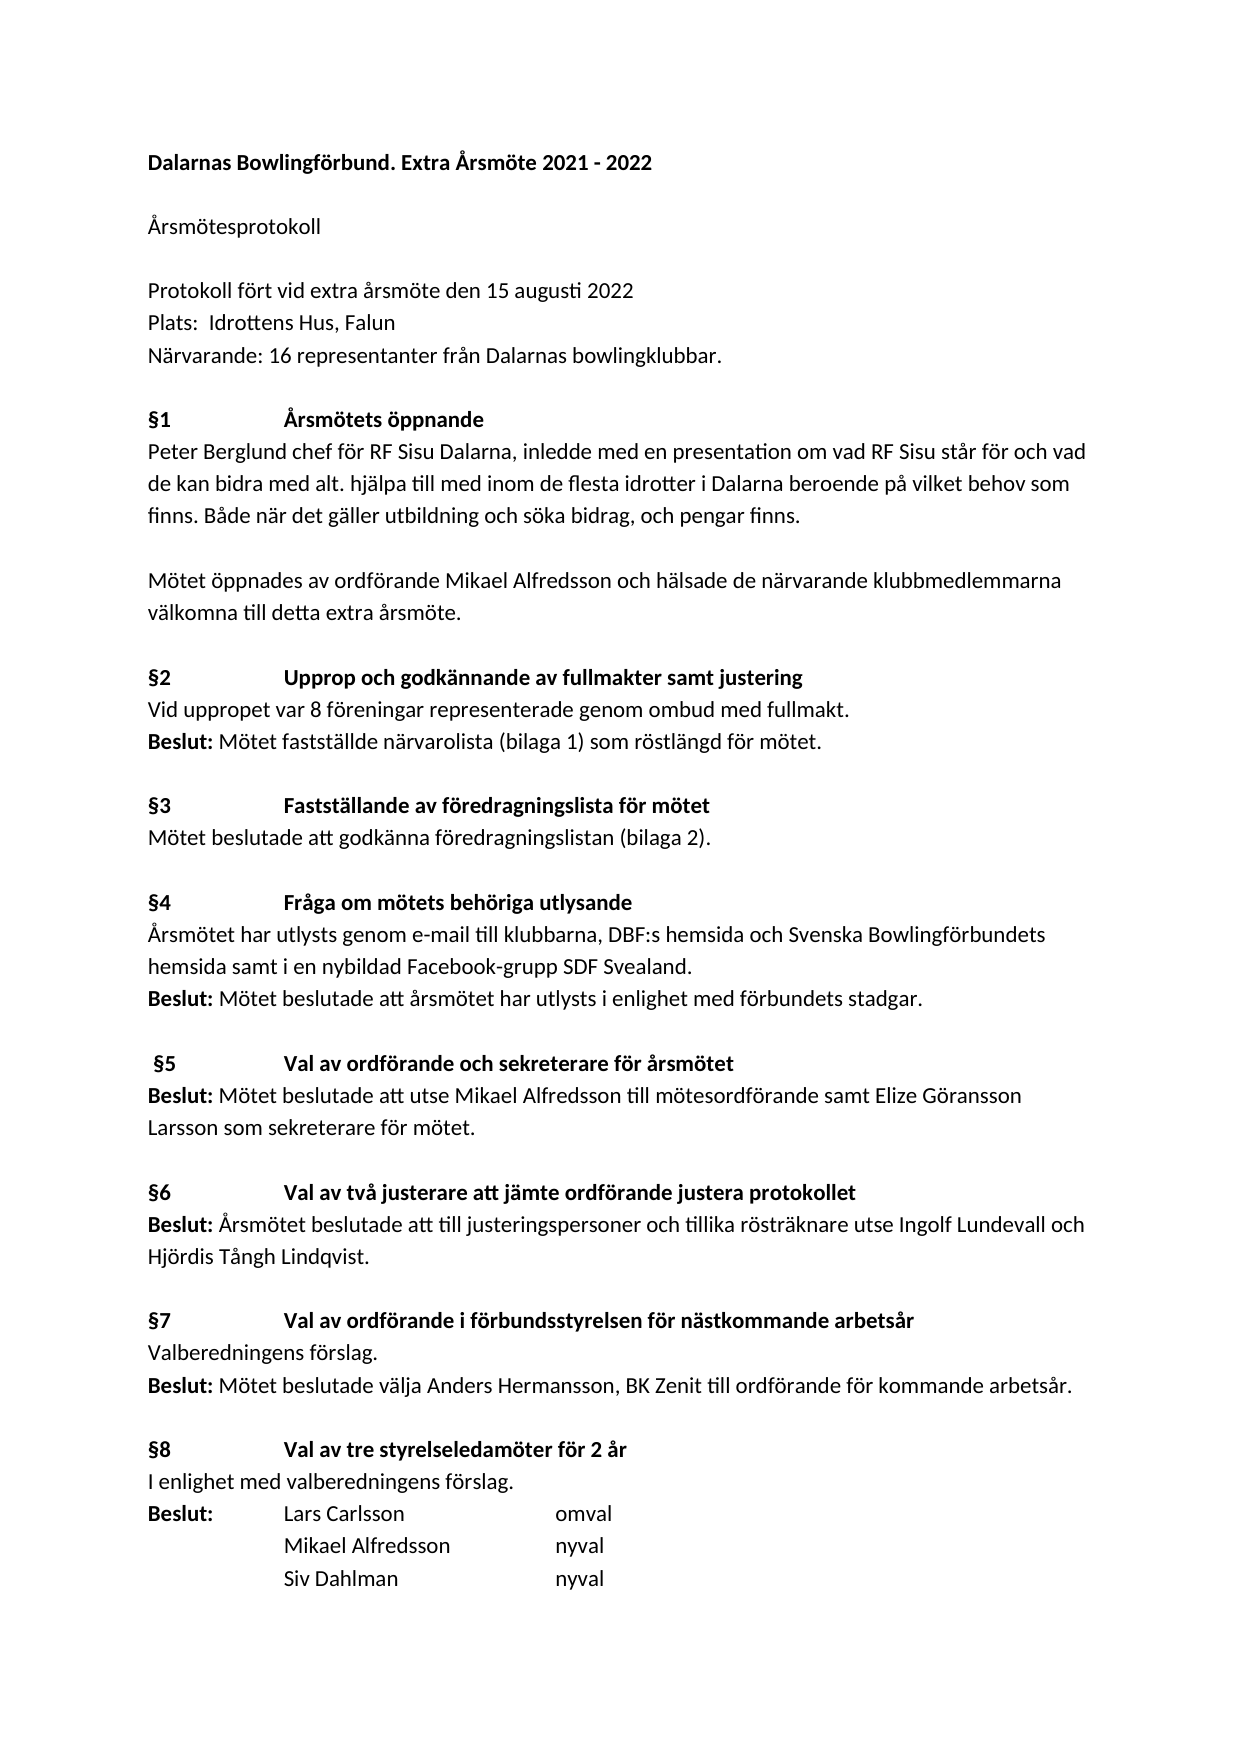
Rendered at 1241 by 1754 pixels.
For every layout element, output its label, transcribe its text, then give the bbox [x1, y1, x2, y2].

text Protokoll fört vid extra årsmöte den 15 augusti 2022 [148, 276, 1093, 304]
text §5 Val av ordförande och sekreterare för årsmötet [148, 1049, 1093, 1077]
text §7 Val av ordförande i förbundsstyrelsen för nästkommande arbetsår [148, 1306, 1093, 1334]
text Siv Dahlman nyval [148, 1564, 1093, 1592]
text I enlighet med valberedningens förslag. [148, 1467, 1093, 1495]
text §3 Fastställande av föredragningslista för mötet [148, 791, 1093, 819]
text Mötet öppnades av ordförande Mikael Alfredsson och hälsade de närvarande klubbmedlemmarna välkomna till detta extra årsmöte. [148, 566, 1093, 626]
text §4 Fråga om mötets behöriga utlysande [148, 888, 1093, 916]
text Beslut: Mötet beslutade att utse Mikael Alfredsson till mötesordförande samt Elize Göransson Larsson som sekreterare för mötet. [148, 1081, 1093, 1141]
text Peter Berglund chef för RF Sisu Dalarna, inledde med en presentation om vad RF Sisu står för och vad de kan bidra med alt. hjälpa till med inom de flesta idrotter i Dalarna beroende på vilket behov som finns. Både när det gäller utbildning och söka bidrag, och pengar finns. [148, 437, 1093, 530]
text §6 Val av två justerare att jämte ordförande justera protokollet [148, 1178, 1093, 1206]
text §2 Upprop och godkännande av fullmakter samt justering [148, 663, 1093, 691]
text Mikael Alfredsson nyval [148, 1532, 1093, 1560]
text Plats: Idrottens Hus, Falun [148, 308, 1093, 337]
text Årsmötesprotokoll [148, 212, 1093, 240]
text Beslut: Lars Carlsson omval [148, 1499, 1093, 1527]
text Beslut: Mötet beslutade att årsmötet har utlysts i enlighet med förbundets stadgar. [148, 984, 1093, 1012]
text Valberedningens förslag. [148, 1338, 1093, 1367]
text §1 Årsmötets öppnande [148, 405, 1093, 433]
text Närvarande: 16 representanter från Dalarnas bowlingklubbar. [148, 341, 1093, 369]
text Mötet beslutade att godkänna föredragningslistan (bilaga 2). [148, 823, 1093, 852]
text Dalarnas Bowlingförbund. Extra Årsmöte 2021 - 2022 [148, 148, 1093, 176]
text Beslut: Mötet beslutade välja Anders Hermansson, BK Zenit till ordförande för kommande arbetsår. [148, 1371, 1093, 1399]
text Beslut: Årsmötet beslutade att till justeringspersoner och tillika rösträknare utse Ingolf Lundevall och Hjördis Tångh Lindqvist. [148, 1210, 1093, 1270]
text §8 Val av tre styrelseledamöter för 2 år [148, 1435, 1093, 1463]
text Årsmötet har utlysts genom e-mail till klubbarna, DBF:s hemsida och Svenska Bowlingförbundets hemsida samt i en nybildad Facebook-grupp SDF Svealand. [148, 920, 1093, 980]
text Vid uppropet var 8 föreningar representerade genom ombud med fullmakt. [148, 695, 1093, 723]
text Beslut: Mötet fastställde närvarolista (bilaga 1) som röstlängd för mötet. [148, 727, 1093, 755]
